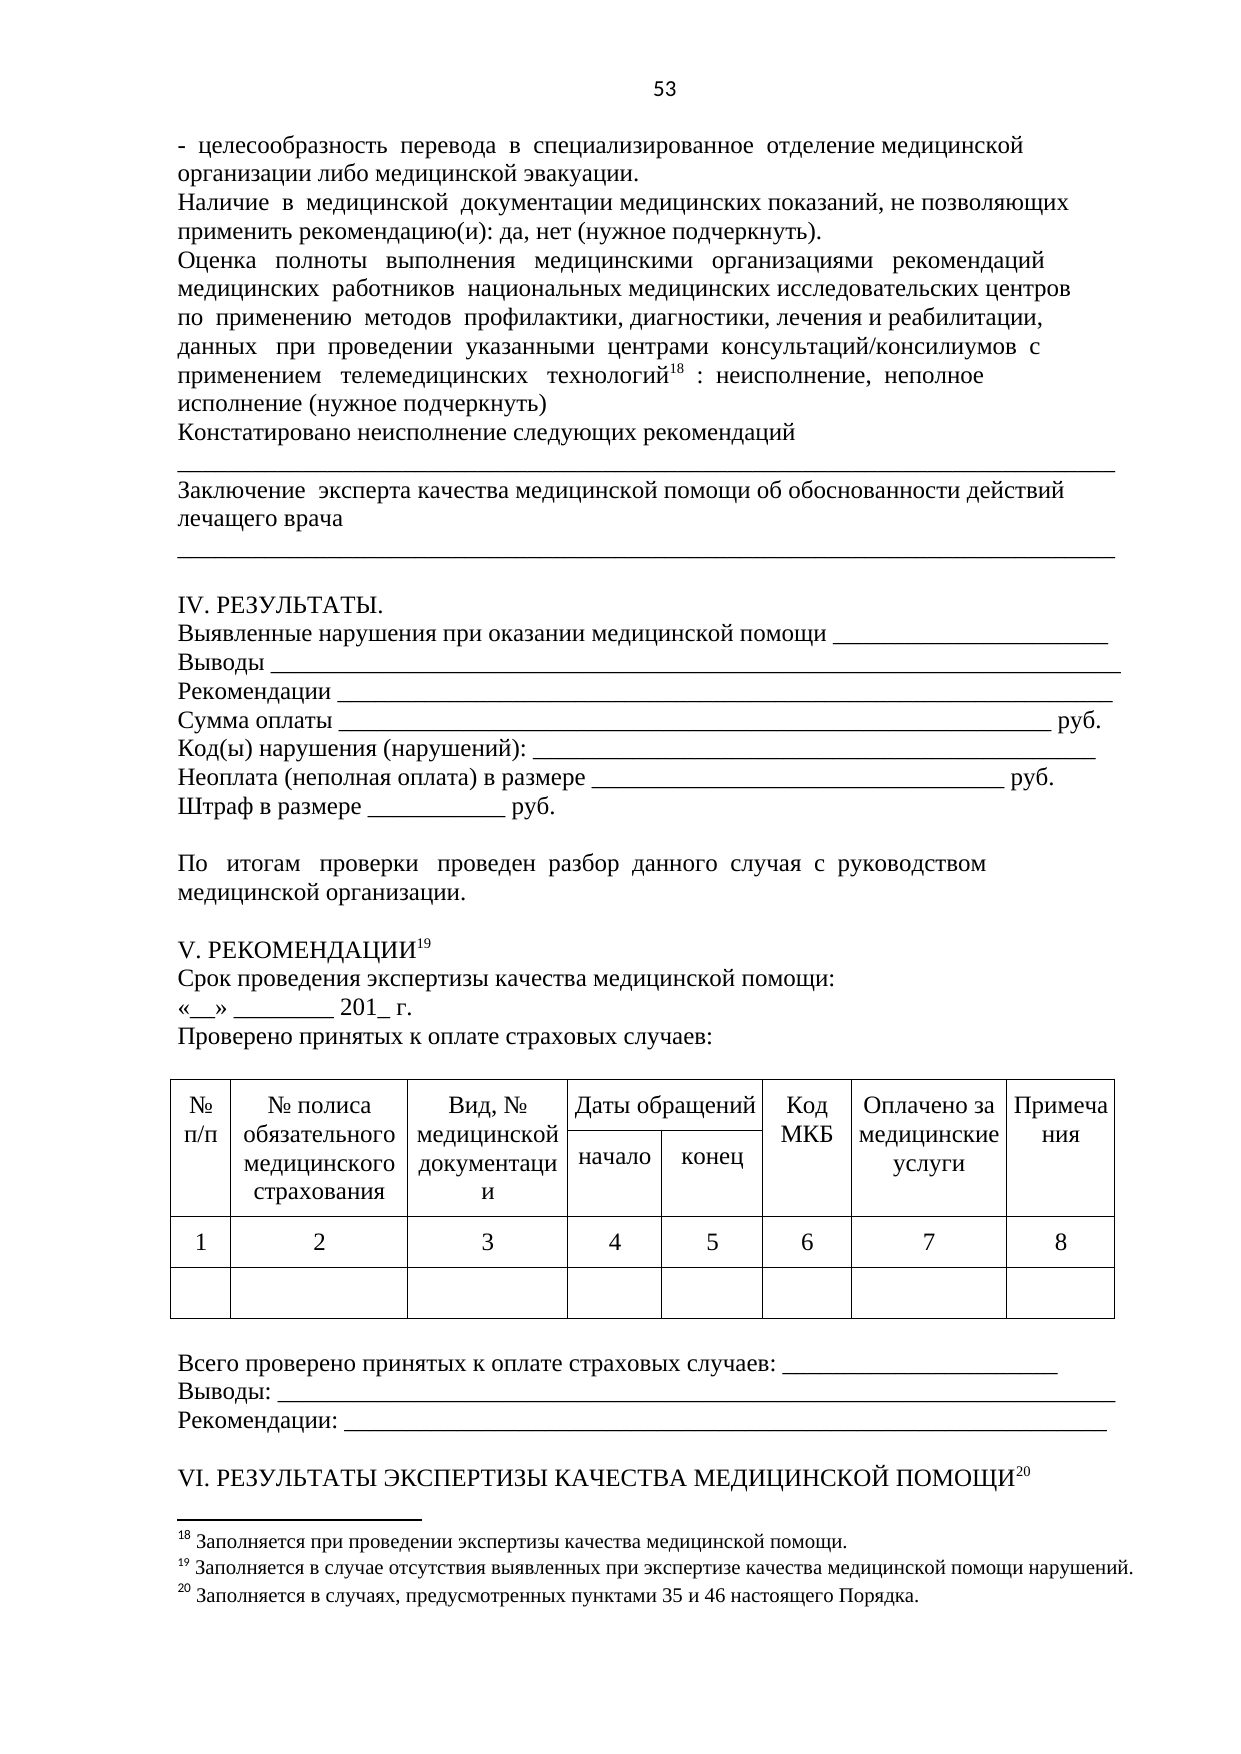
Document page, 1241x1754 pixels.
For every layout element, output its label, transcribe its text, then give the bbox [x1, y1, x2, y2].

table_cell 8 [1007, 1217, 1114, 1267]
text данных при проведении указанными центрами консультаций/консилиумов с [177, 331, 1152, 360]
table_cell [408, 1268, 567, 1318]
text медицинской организации. [177, 877, 1152, 906]
table_cell [1007, 1268, 1114, 1318]
text применить рекомендацию(и): да, нет (нужное подчеркнуть). [177, 216, 1152, 245]
table_cell 2 [231, 1217, 407, 1267]
table_header № п/п [171, 1080, 230, 1216]
table_header Код МКБ [763, 1080, 851, 1216]
text Код(ы) нарушения (нарушений): _____________________________________________ [177, 733, 1152, 762]
text Сумма оплаты _________________________________________________________ руб. [177, 705, 1152, 733]
table_cell 7 [852, 1217, 1006, 1267]
text медицинских работников национальных медицинских исследовательских центров [177, 273, 1152, 302]
table_header Примечания [1007, 1080, 1114, 1216]
text Выводы ____________________________________________________________________ [177, 647, 1152, 676]
table_cell [852, 1268, 1006, 1318]
text IV. РЕЗУЛЬТАТЫ. [177, 590, 1152, 618]
table_cell [231, 1268, 407, 1318]
text «__» ________ 201_ г. [177, 992, 1152, 1021]
table_cell 6 [763, 1217, 851, 1267]
text организации либо медицинской эвакуации. [177, 158, 1152, 187]
table_cell [662, 1268, 762, 1318]
text Наличие в медицинской документации медицинских показаний, не позволяющих [177, 187, 1152, 216]
text применением телемедицинских технологий : неисполнение, неполное [177, 360, 1152, 388]
table_header Даты обращений [568, 1080, 762, 1129]
text Неоплата (неполная оплата) в размере _________________________________ руб. [177, 762, 1152, 791]
table_header Вид, № медицинской документации [408, 1080, 567, 1216]
text VI. РЕЗУЛЬТАТЫ ЭКСПЕРТИЗЫ КАЧЕСТВА МЕДИЦИНСКОЙ ПОМОЩИ [177, 1463, 1152, 1491]
table_cell 4 [568, 1217, 661, 1267]
text Заключение эксперта качества медицинской помощи об обоснованности действий [177, 475, 1152, 503]
text Рекомендации: _____________________________________________________________ [177, 1405, 1152, 1434]
table_cell 1 [171, 1217, 230, 1267]
table_cell [763, 1268, 851, 1318]
text По итогам проверки проведен разбор данного случая с руководством [177, 848, 1152, 877]
text Срок проведения экспертизы качества медицинской помощи: [177, 963, 1152, 992]
table_cell 3 [408, 1217, 567, 1267]
text ___________________________________________________________________________ [177, 532, 1152, 561]
text Штраф в размере ___________ руб. [177, 791, 1152, 820]
table_cell [568, 1268, 661, 1318]
text лечащего врача [177, 503, 1152, 532]
text Рекомендации ______________________________________________________________ [177, 676, 1152, 705]
text Оценка полноты выполнения медицинскими организациями рекомендаций [177, 245, 1152, 273]
table_cell конец [662, 1131, 762, 1216]
text Констатировано неисполнение следующих рекомендаций [177, 417, 1152, 446]
table_cell начало [568, 1131, 661, 1216]
table_cell [171, 1268, 230, 1318]
text исполнение (нужное подчеркнуть) [177, 388, 1152, 417]
text Всего проверено принятых к оплате страховых случаев: ______________________ [177, 1348, 1152, 1376]
text - целесообразность перевода в специализированное отделение медицинской [177, 130, 1152, 158]
table_header Оплачено за медицинские услуги [852, 1080, 1006, 1216]
text Выявленные нарушения при оказании медицинской помощи ______________________ [177, 618, 1152, 647]
table_cell 5 [662, 1217, 762, 1267]
text Проверено принятых к оплате страховых случаев: [177, 1021, 1152, 1050]
text ___________________________________________________________________________ [177, 446, 1152, 475]
text по применению методов профилактики, диагностики, лечения и реабилитации, [177, 302, 1152, 331]
table_header № полиса обязательного медицинского страхования [231, 1080, 407, 1216]
text Выводы: ___________________________________________________________________ [177, 1376, 1152, 1405]
text V. РЕКОМЕНДАЦИИ [177, 935, 1152, 963]
